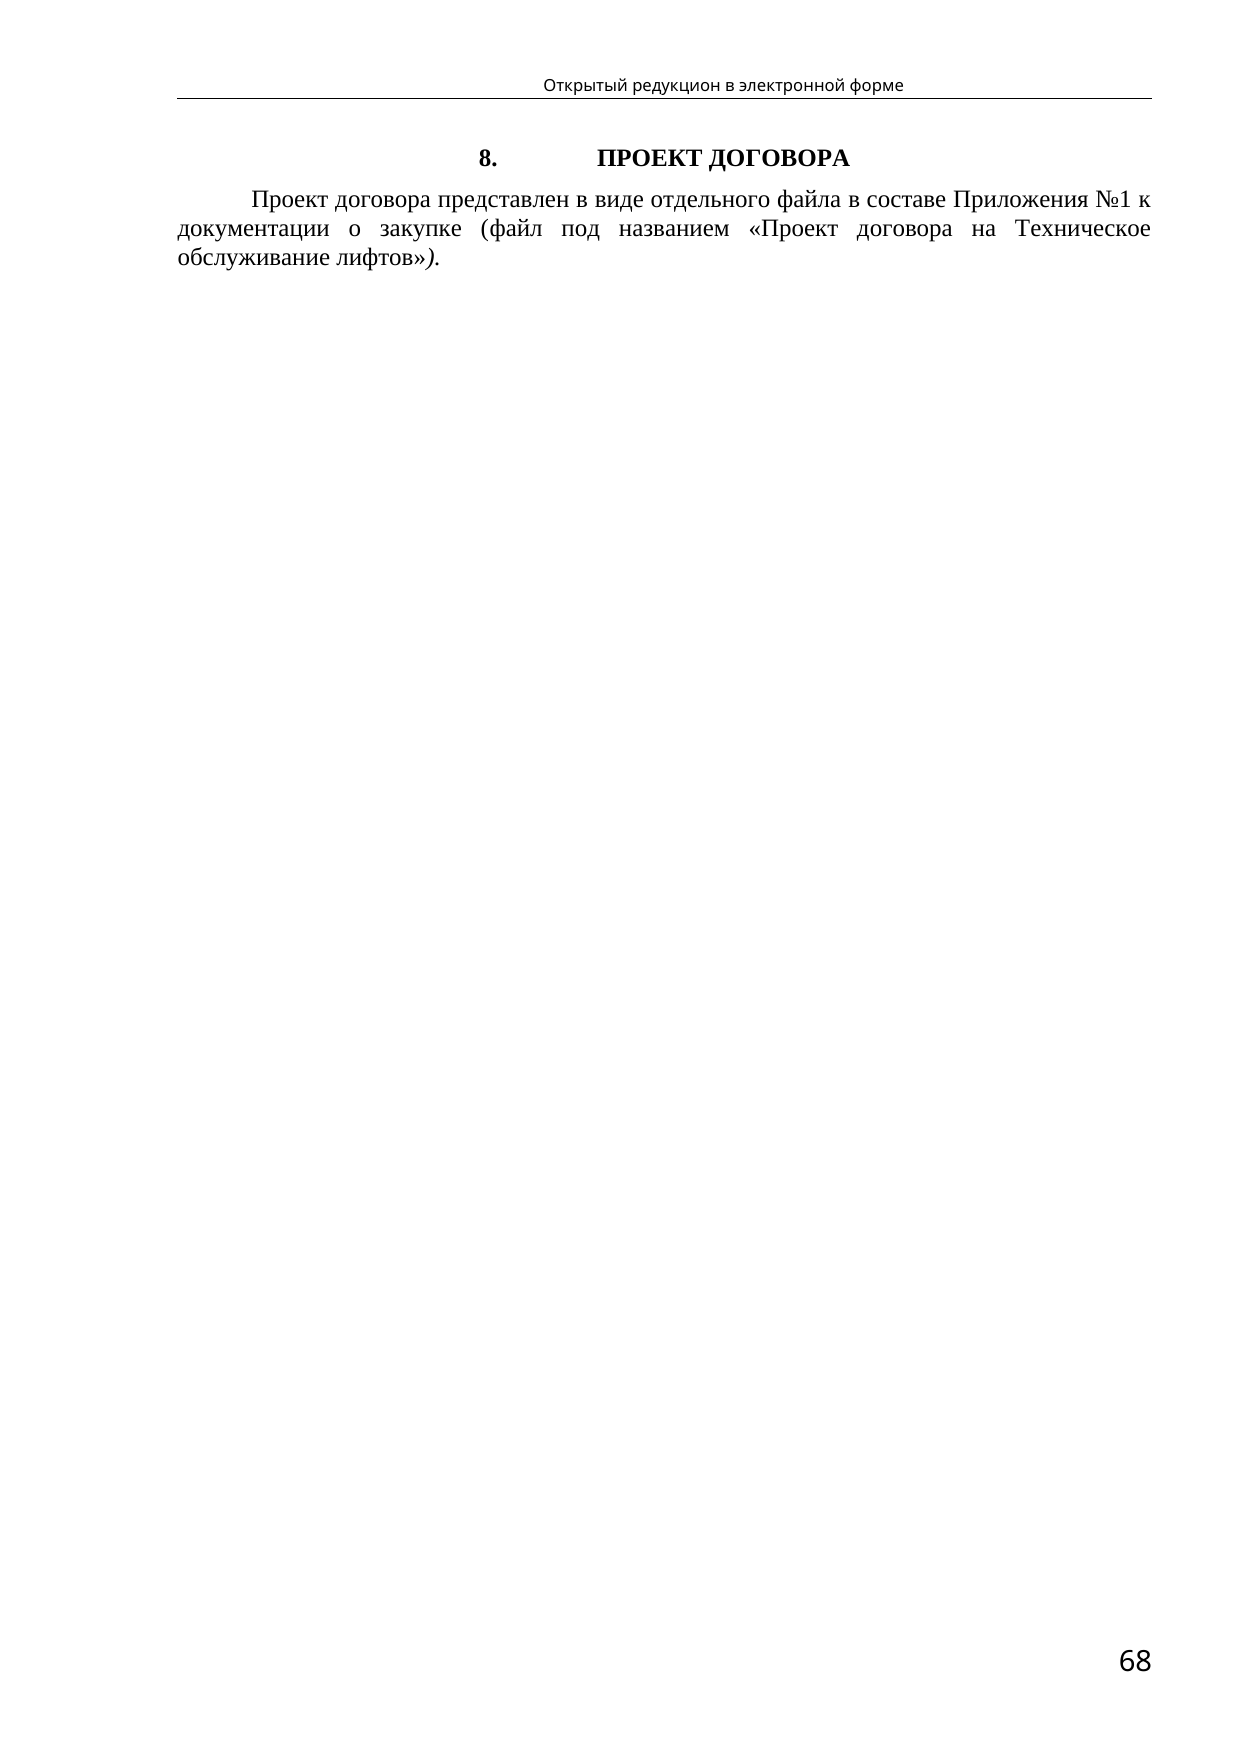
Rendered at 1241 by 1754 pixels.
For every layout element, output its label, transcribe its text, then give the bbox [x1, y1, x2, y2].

list Проект договора представлен в виде отдельного файла в составе Приложения №1 к документации о закупке (файл под названием «Проект договора на Техническое обслуживание лифтов»). [177, 184, 1152, 271]
text ПРОЕКТ ДОГОВОРА [177, 143, 1152, 172]
